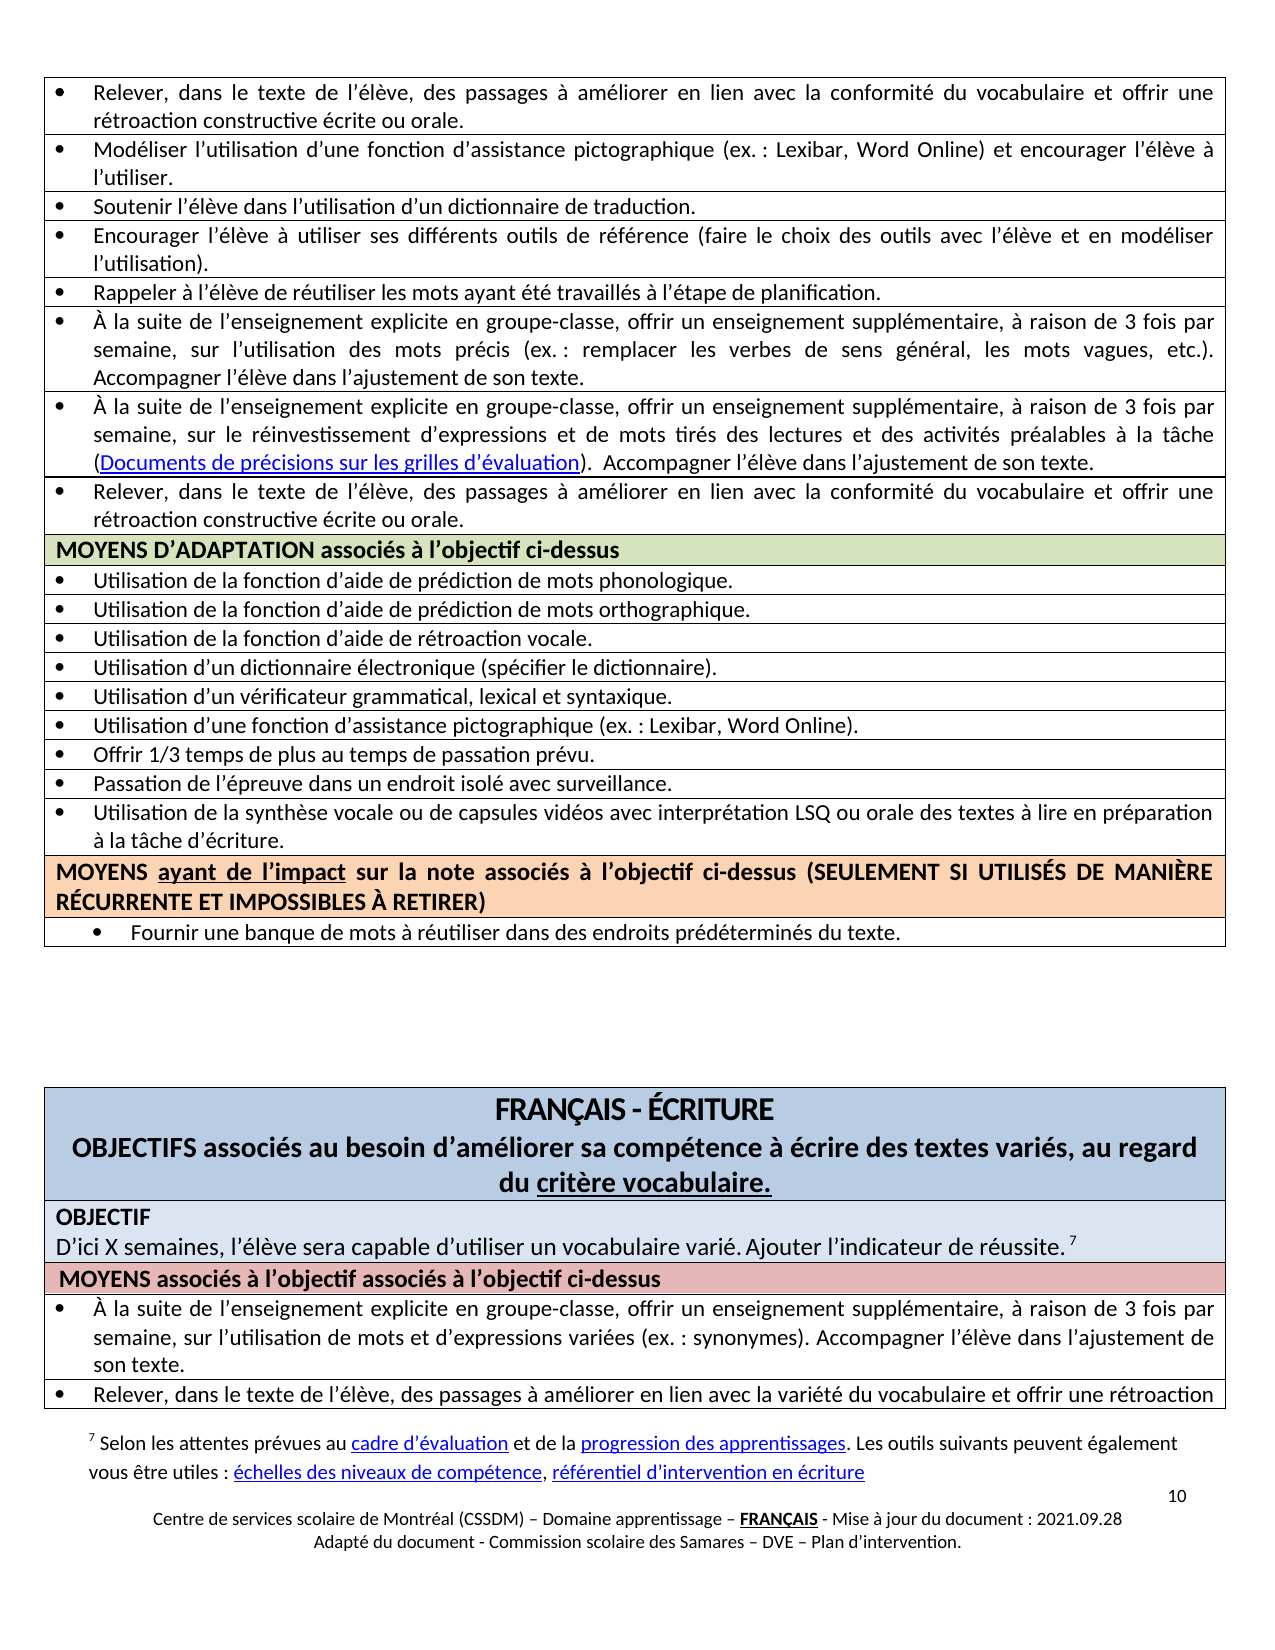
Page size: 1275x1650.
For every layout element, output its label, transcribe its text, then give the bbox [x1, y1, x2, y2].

table_cell MOYENS ayant de l’impact sur la note associés à l’objectif ci-dessus (SEULEMENT SI UTILISÉS DE MANIÈRE RÉCURRENTE ET IMPOSSIBLES À RETIRER) [45, 856, 1225, 917]
table_cell À la suite de l’enseignement explicite en groupe-classe, offrir un enseignement supplémentaire, à raison de 3 fois par semaine, sur le réinvestissement d’expressions et de mots tirés des lectures et des activités préalables à la tâche (Documents de précisions sur les grilles d’évaluation). Accompagner l’élève dans l’ajustement de son texte. [45, 392, 1225, 476]
table_cell Soutenir l’élève dans l’utilisation d’un dictionnaire de traduction. [45, 192, 1225, 220]
table_cell À la suite de l’enseignement explicite en groupe-classe, offrir un enseignement supplémentaire, à raison de 3 fois par semaine, sur l’utilisation des mots précis (ex. : remplacer les verbes de sens général, les mots vagues, etc.). Accompagner l’élève dans l’ajustement de son texte. [45, 307, 1225, 391]
table_cell Utilisation d’une fonction d’assistance pictographique (ex. : Lexibar, Word Online). [45, 711, 1225, 739]
table_cell Utilisation de la fonction d’aide de prédiction de mots phonologique. [45, 566, 1225, 594]
table_cell OBJECTIF D’ici X semaines, l’élève sera capable d’utiliser un vocabulaire varié. Ajouter l’indicateur de réussite. [45, 1201, 1225, 1262]
table_cell Rappeler à l’élève de réutiliser les mots ayant été travaillés à l’étape de planification. [45, 278, 1225, 306]
table_cell Offrir 1/3 temps de plus au temps de passation prévu. [45, 740, 1225, 768]
table_cell Relever, dans le texte de l’élève, des passages à améliorer en lien avec la conformité du vocabulaire et offrir une rétroaction constructive écrite ou orale. [45, 478, 1225, 533]
table_cell Relever, dans le texte de l’élève, des passages à améliorer en lien avec la conformité du vocabulaire et offrir une rétroaction constructive écrite ou orale. [45, 78, 1225, 134]
table_cell Utilisation de la synthèse vocale ou de capsules vidéos avec interprétation LSQ ou orale des textes à lire en préparation à la tâche d’écriture. [45, 799, 1225, 854]
table_cell MOYENS D’ADAPTATION associés à l’objectif ci-dessus [45, 535, 1225, 565]
table_cell Passation de l’épreuve dans un endroit isolé avec surveillance. [45, 770, 1225, 797]
table_cell Encourager l’élève à utiliser ses différents outils de référence (faire le choix des outils avec l’élève et en modéliser l’utilisation). [45, 221, 1225, 277]
table_cell Utilisation d’un dictionnaire électronique (spécifier le dictionnaire). [45, 653, 1225, 681]
table_cell Modéliser l’utilisation d’une fonction d’assistance pictographique (ex. : Lexibar, Word Online) et encourager l’élève à l’utiliser. [45, 135, 1225, 191]
table_cell Utilisation d’un vérificateur grammatical, lexical et syntaxique. [45, 682, 1225, 710]
table_cell À la suite de l’enseignement explicite en groupe-classe, offrir un enseignement supplémentaire, à raison de 3 fois par semaine, sur l’utilisation de mots et d’expressions variées (ex. : synonymes). Accompagner l’élève dans l’ajustement de son texte. [45, 1295, 1225, 1379]
table_cell MOYENS associés à l’objectif associés à l’objectif ci-dessus [45, 1263, 1225, 1293]
table_cell Utilisation de la fonction d’aide de prédiction de mots orthographique. [45, 595, 1225, 623]
table_cell Fournir une banque de mots à réutiliser dans des endroits prédéterminés du texte. [45, 918, 1225, 946]
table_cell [45, 1380, 1225, 1408]
table_header FRANÇAIS - ÉCRITURE OBJECTIFS associés au besoin d’améliorer sa compétence à écrire des textes variés, au regard du critère vocabulaire. [45, 1088, 1225, 1200]
table_cell Utilisation de la fonction d’aide de rétroaction vocale. [45, 624, 1225, 652]
